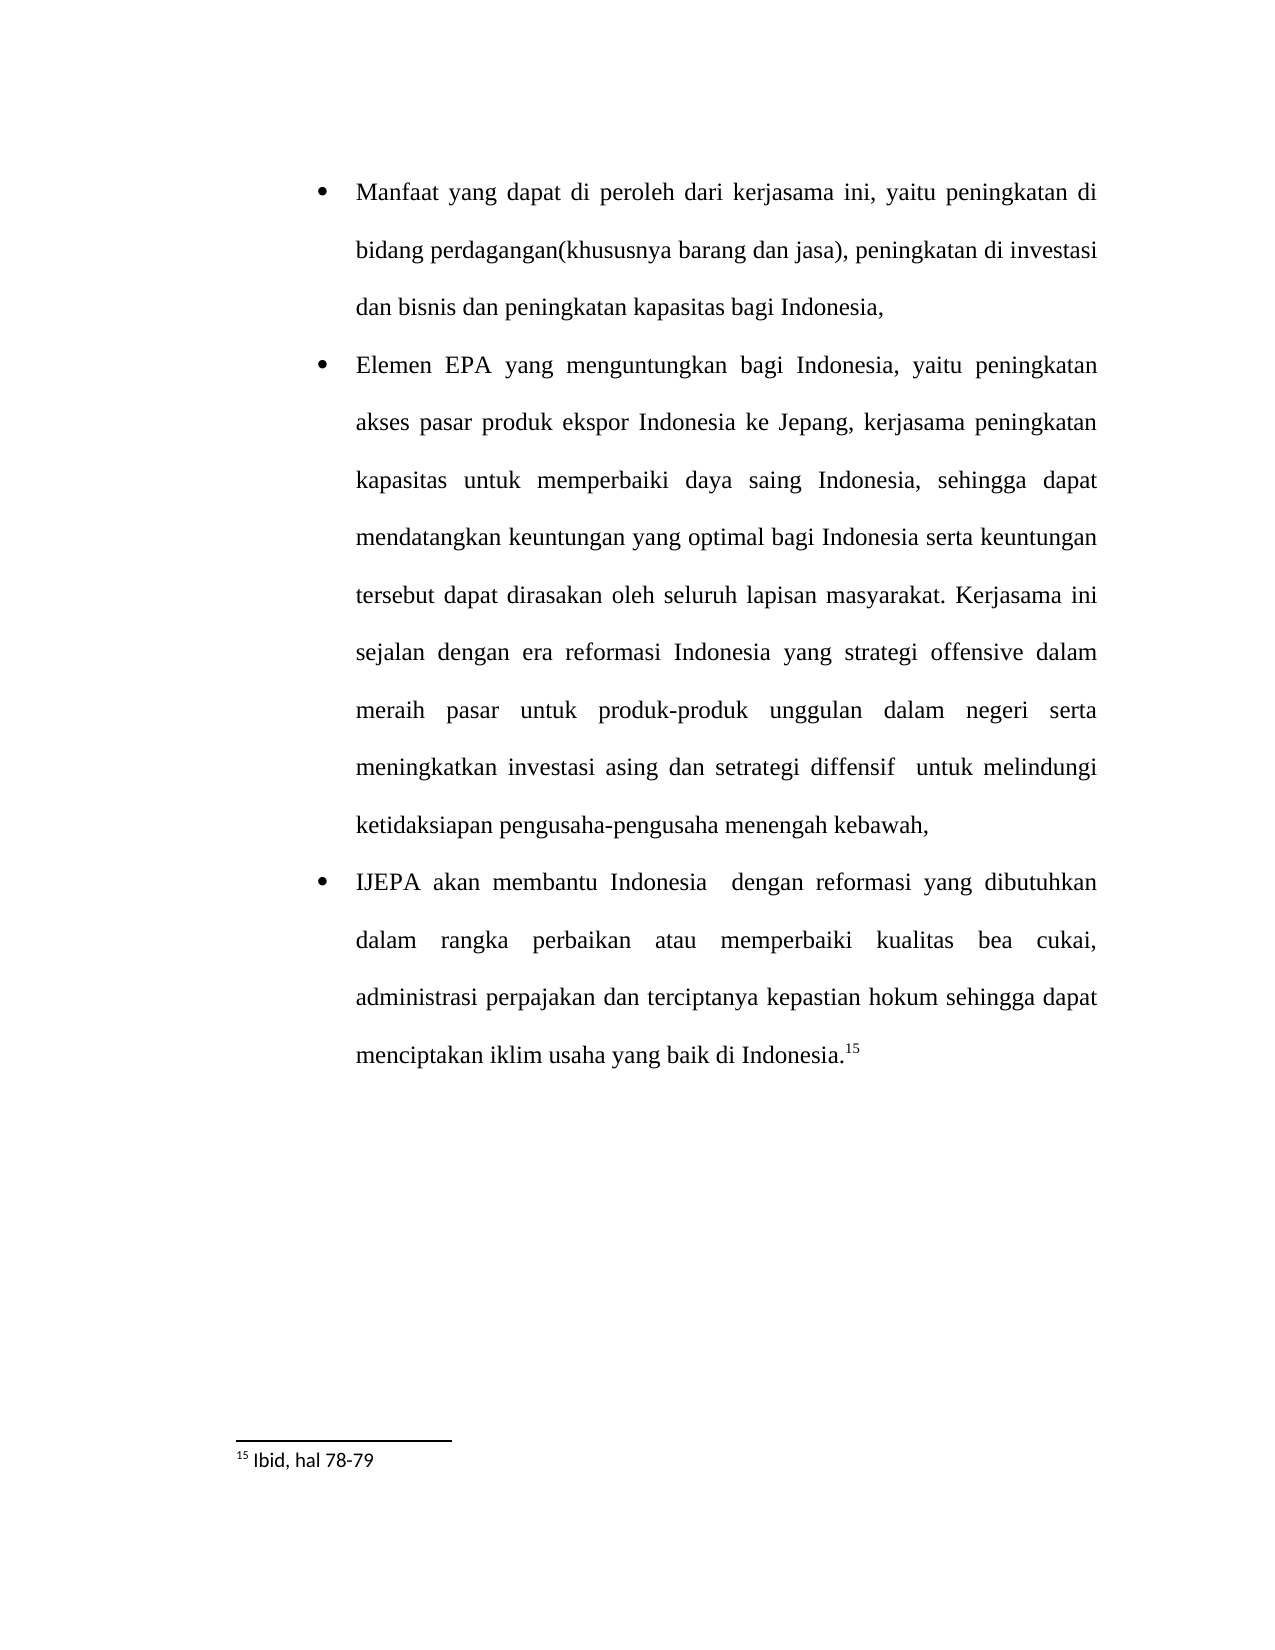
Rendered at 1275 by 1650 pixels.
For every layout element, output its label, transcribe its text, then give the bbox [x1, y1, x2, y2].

list Elemen EPA yang menguntungkan bagi Indonesia, yaitu peningkatan akses pasar produk ekspor Indonesia ke Jepang, kerjasama peningkatan kapasitas untuk memperbaiki daya saing Indonesia, sehingga dapat mendatangkan keuntungan yang optimal bagi Indonesia serta keuntungan tersebut dapat dirasakan oleh seluruh lapisan masyarakat. Kerjasama ini sejalan dengan era reformasi Indonesia yang strategi offensive dalam meraih pasar untuk produk-produk unggulan dalam negeri serta meningkatkan investasi asing dan setrategi diffensif untuk melindungi ketidaksiapan pengusaha-pengusaha menengah kebawah, [318, 379, 1098, 868]
list Manfaat yang dapat di peroleh dari kerjasama ini, yaitu peningkatan di bidang perdagangan(khususnya barang dan jasa), peningkatan di investasi dan bisnis dan peningkatan kapasitas bagi Indonesia, [318, 177, 1098, 321]
list IJEPA akan membantu Indonesia dengan reformasi yang dibutuhkan dalam rangka perbaikan atau memperbaiki kualitas bea cukai, administrasi perpajakan dan terciptanya kepastian hokum sehingga dapat menciptakan iklim usaha yang baik di Indonesia. [318, 926, 1098, 1127]
